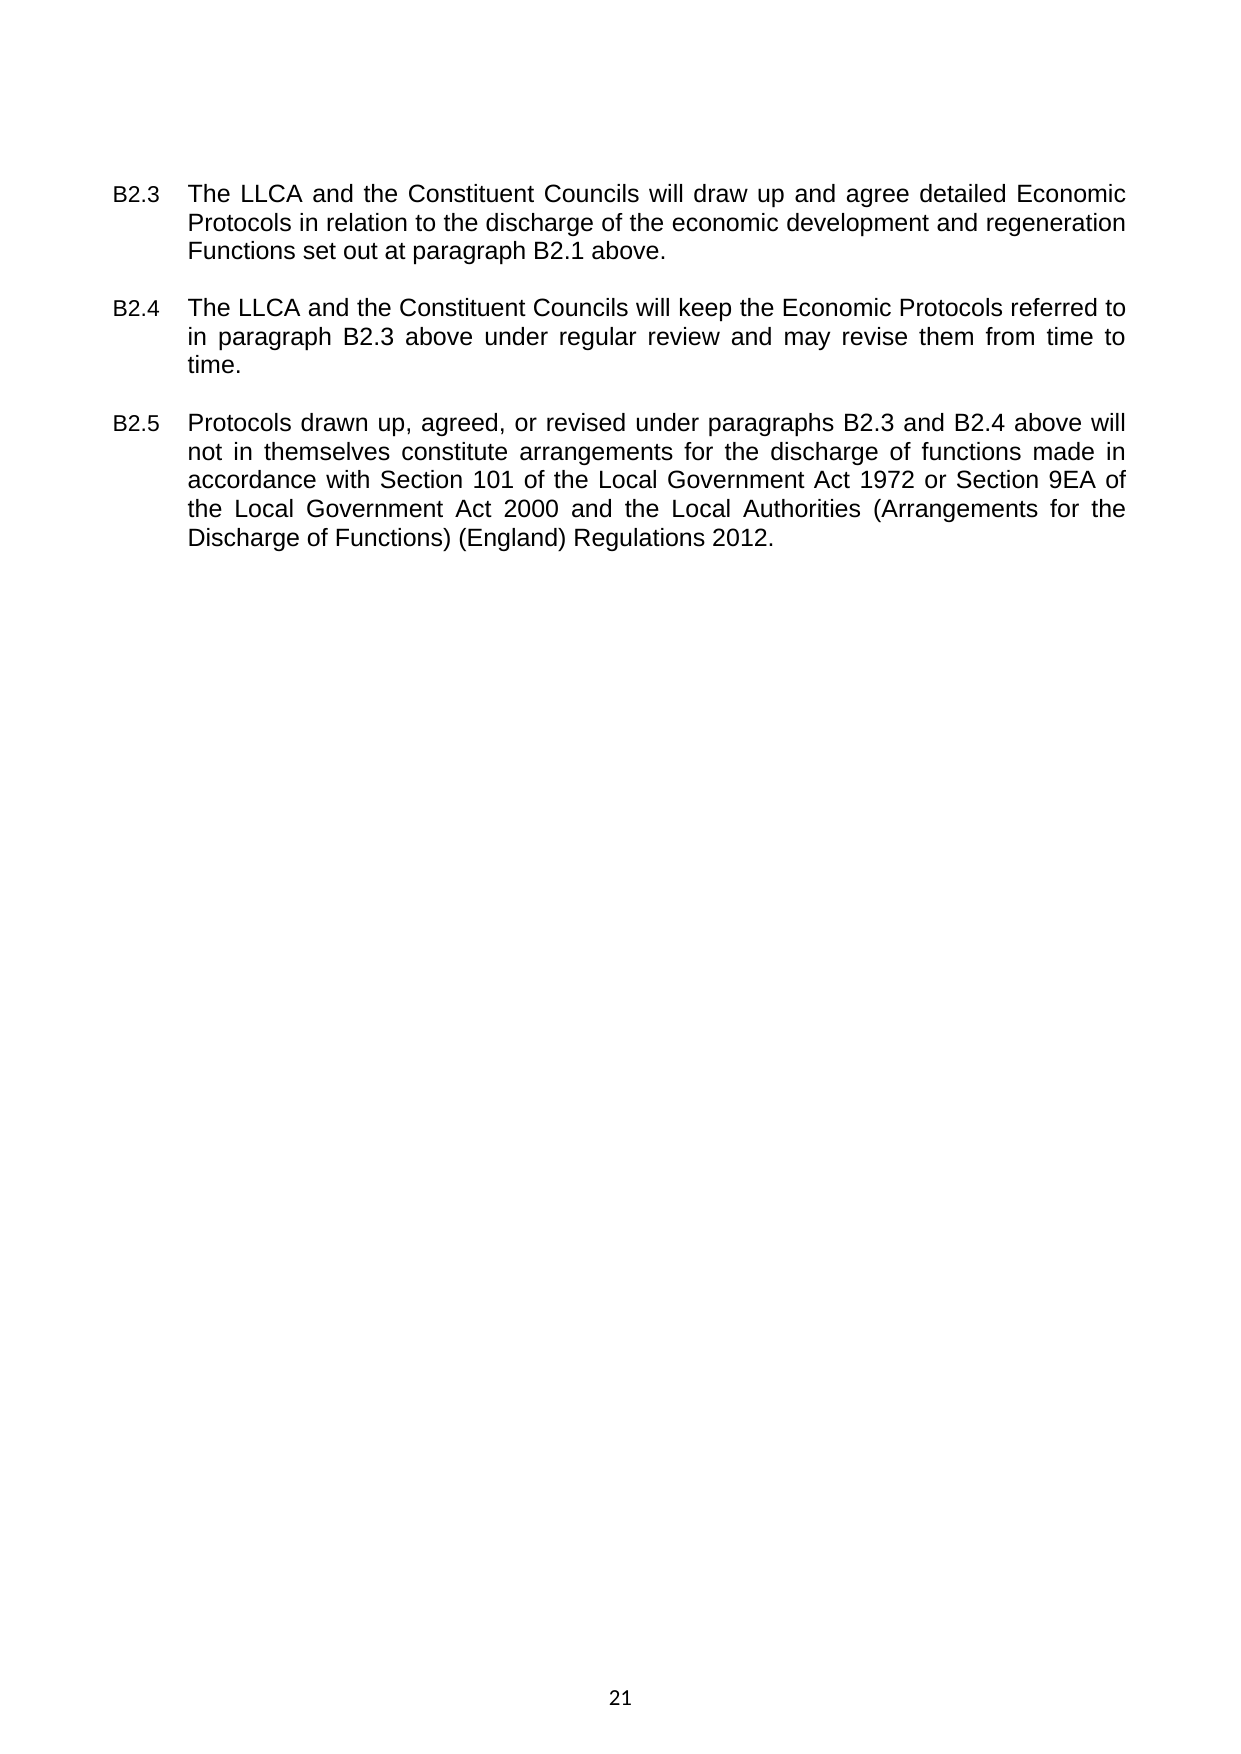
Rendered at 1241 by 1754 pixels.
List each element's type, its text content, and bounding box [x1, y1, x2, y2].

list The LLCA and the Constituent Councils will draw up and agree detailed Economic Protocols in relation to the discharge of the economic development and regeneration Functions set out at paragraph B2.1 above. [112, 179, 1128, 265]
list The LLCA and the Constituent Councils will keep the Economic Protocols referred to in paragraph B2.3 above under regular review and may revise them from time to time. [112, 293, 1128, 379]
list Protocols drawn up, agreed, or revised under paragraphs B2.3 and B2.4 above will not in themselves constitute arrangements for the discharge of functions made in accordance with Section 101 of the Local Government Act 1972 or Section 9EA of the Local Government Act 2000 and the Local Authorities (Arrangements for the Discharge of Functions) (England) Regulations 2012. [112, 408, 1128, 552]
